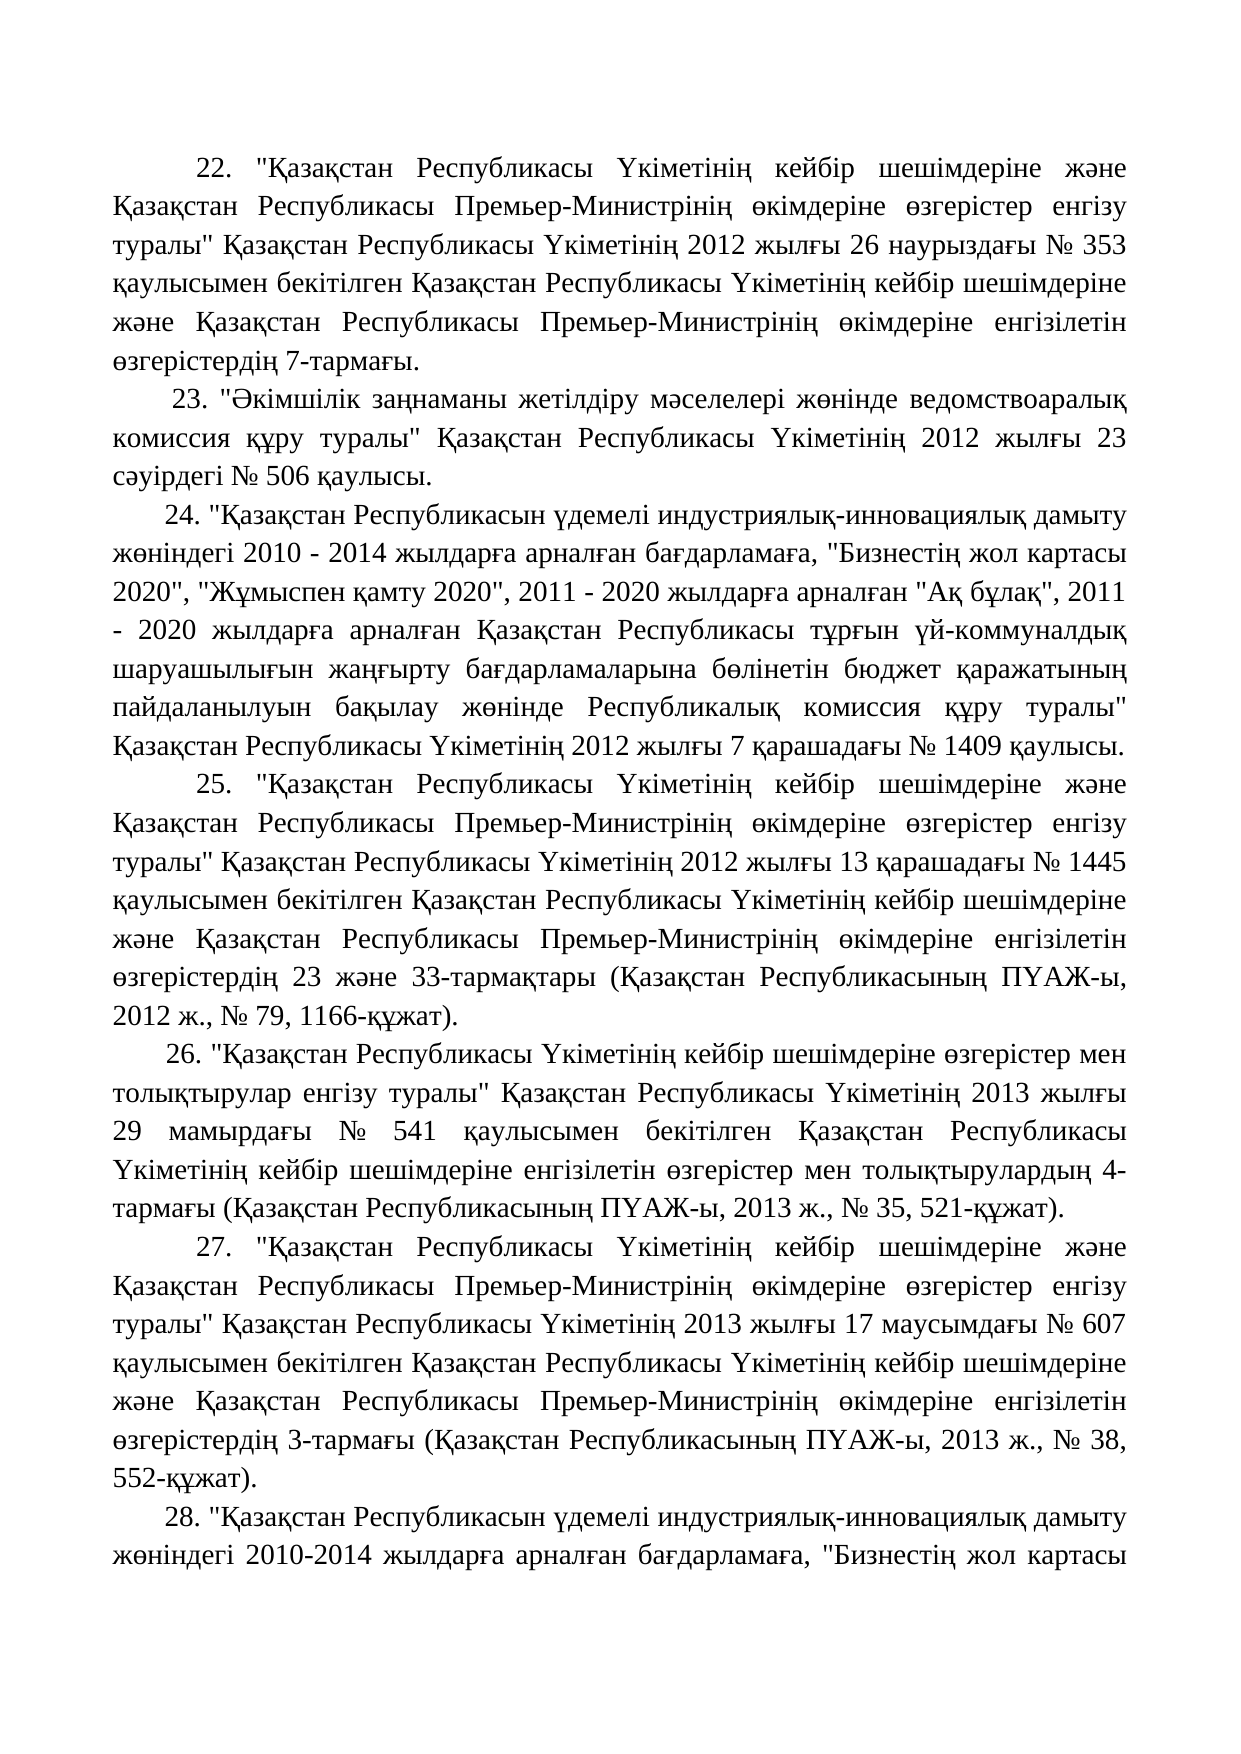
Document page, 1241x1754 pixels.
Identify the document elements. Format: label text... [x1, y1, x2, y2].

text 22. "Қазақстан Республикасы Үкіметінің кейбір шешімдеріне және Қазақстан Республикасы Премьер-Министрінің өкімдеріне өзгерістер енгізу туралы" Қазақстан Республикасы Үкіметінің 2012 жылғы 26 наурыздағы № 353 қаулысымен бекітілген Қазақстан Республикасы Үкіметінің кейбір шешімдеріне және Қазақстан Республикасы Премьер-Министрінің өкімдеріне енгізілетін өзгерістердің 7-тармағы. [112, 150, 1128, 376]
text 27. "Қазақстан Республикасы Үкіметінің кейбір шешімдеріне және Қазақстан Республикасы Премьер-Министрінің өкімдеріне өзгерістер енгізу туралы" Қазақстан Республикасы Үкіметінің 2013 жылғы 17 маусымдағы № 607 қаулысымен бекітілген Қазақстан Республикасы Үкіметінің кейбір шешімдеріне және Қазақстан Республикасы Премьер-Министрінің өкімдеріне енгізілетін өзгерістердің 3-тармағы (Қазақстан Республикасының ПҮАЖ-ы, 2013 ж., № 38, 552-құжат). [112, 1229, 1128, 1494]
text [112, 1499, 1128, 1571]
text 24. "Қазақстан Республикасын үдемелі индустриялық-инновациялық дамыту жөніндегі 2010 - 2014 жылдарға арналған бағдарламаға, "Бизнестің жол картасы 2020", "Жұмыспен қамту 2020", 2011 - 2020 жылдарға арналған "Ақ бұлақ", 2011 - 2020 жылдарға арналған Қазақстан Республикасы тұрғын үй-коммуналдық шаруашылығын жаңғырту бағдарламаларына бөлінетін бюджет қаражатының пайдаланылуын бақылау жөнінде Республикалық комиссия құру туралы" Қазақстан Республикасы Үкіметінің 2012 жылғы 7 қарашадағы № 1409 қаулысы. [112, 497, 1128, 762]
text 26. "Қазақстан Республикасы Үкіметінің кейбір шешімдеріне өзгерістер мен толықтырулар енгізу туралы" Қазақстан Республикасы Үкіметінің 2013 жылғы 29 мамырдағы № 541 қаулысымен бекітілген Қазақстан Республикасы Үкіметінің кейбір шешімдеріне енгізілетін өзгерістер мен толықтырулардың 4-тармағы (Қазақстан Республикасының ПҮАЖ-ы, 2013 ж., № 35, 521-құжат). [112, 1036, 1128, 1224]
text 25. "Қазақстан Республикасы Үкіметінің кейбір шешімдеріне және Қазақстан Республикасы Премьер-Министрінің өкімдеріне өзгерістер енгізу туралы" Қазақстан Республикасы Үкіметінің 2012 жылғы 13 қарашадағы № 1445 қаулысымен бекітілген Қазақстан Республикасы Үкіметінің кейбір шешімдеріне және Қазақстан Республикасы Премьер-Министрінің өкімдеріне енгізілетін өзгерістердің 23 және 33-тармақтары (Қазақстан Республикасының ПҮАЖ-ы, 2012 ж., № 79, 1166-құжат). [112, 767, 1128, 1031]
text 23. "Әкімшілік заңнаманы жетілдіру мәселелері жөнінде ведомствоаралық комиссия құру туралы" Қазақстан Республикасы Үкіметінің 2012 жылғы 23 сәуірдегі № 506 қаулысы. [112, 381, 1128, 492]
